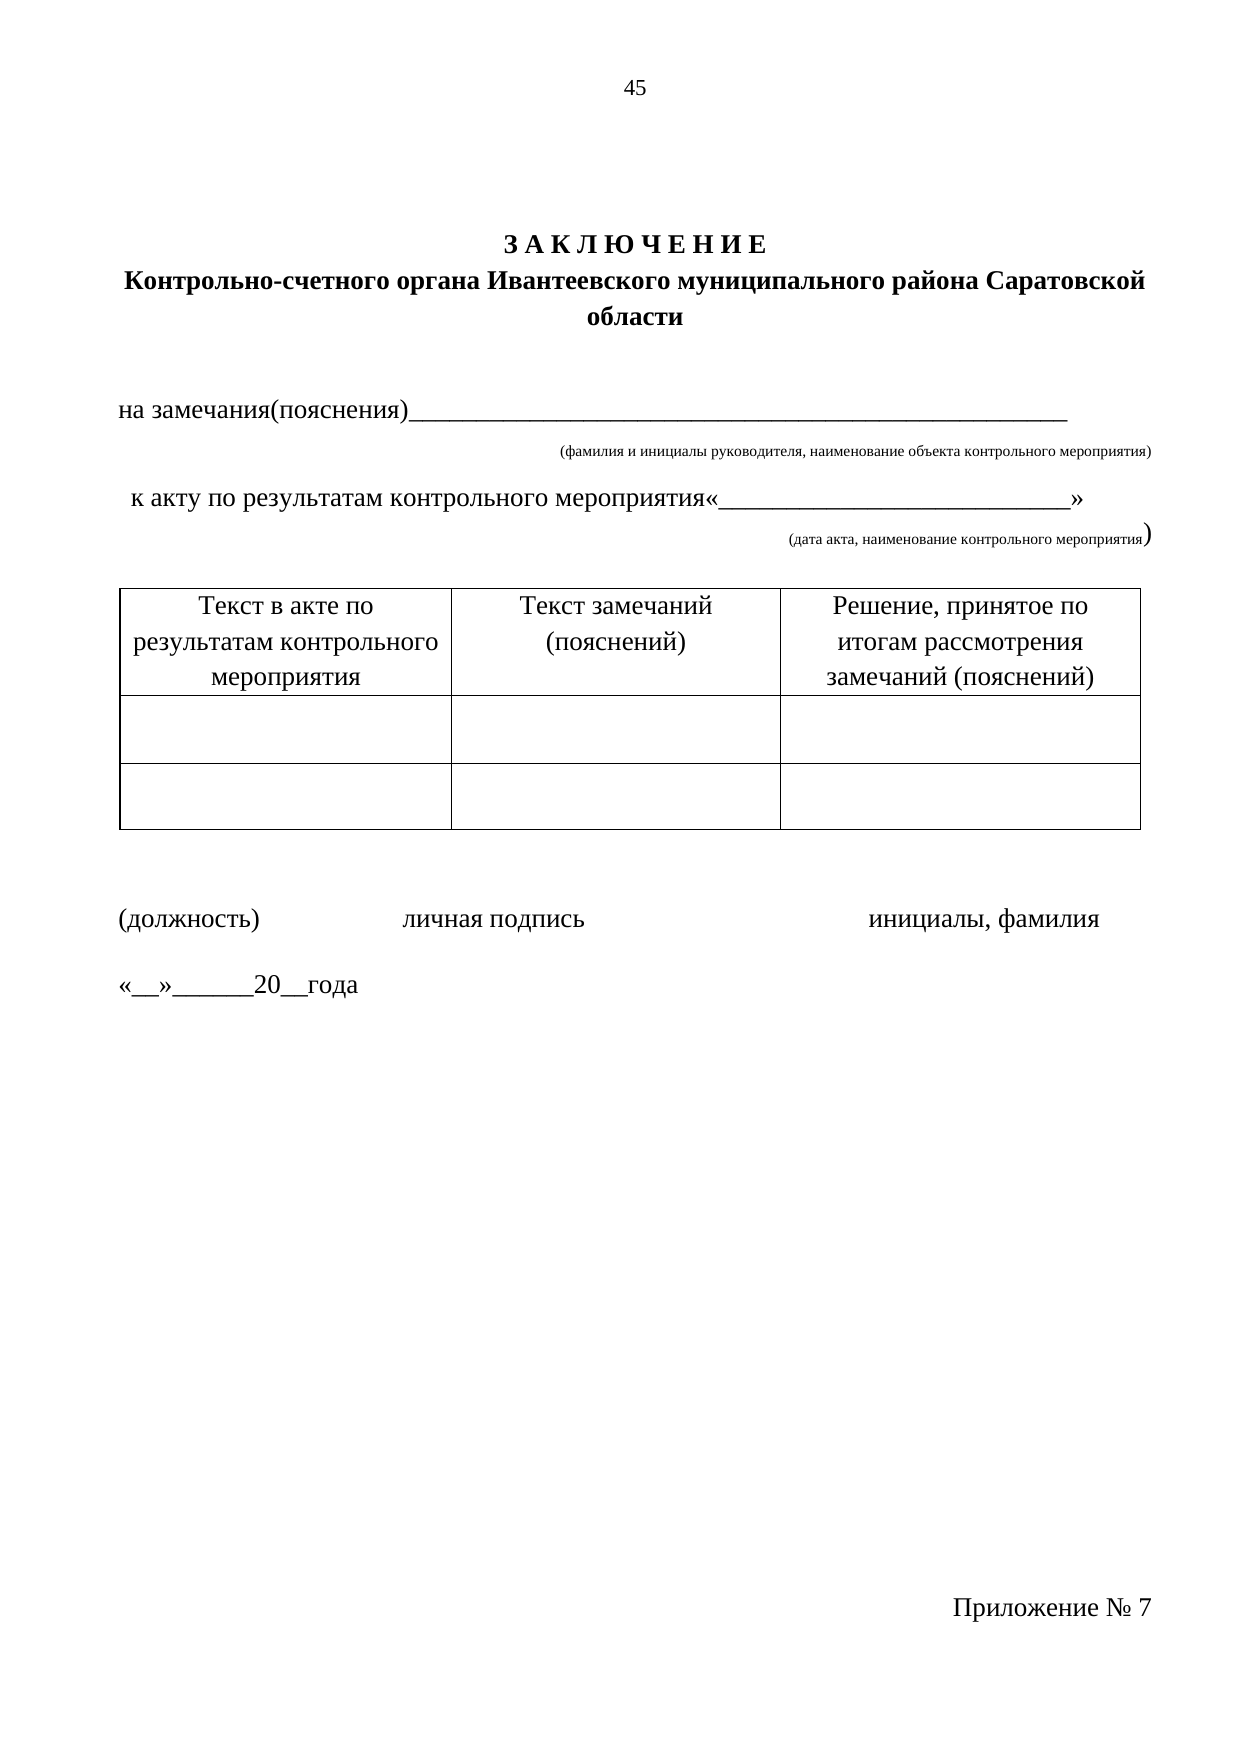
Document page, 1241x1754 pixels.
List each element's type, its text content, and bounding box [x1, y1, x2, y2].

table_cell личная подпись инициалы, фамилия [391, 830, 1140, 937]
text «__»______20__года [118, 968, 1152, 999]
subtitle З А К Л Ю Ч Е Н И Е [118, 228, 1152, 259]
table_cell [121, 696, 451, 762]
text Приложение № 7 [160, 1591, 1152, 1622]
table_cell [121, 764, 451, 829]
table_header Текст замечаний (пояснений) [452, 589, 780, 695]
text на замечания(пояснения)_________________________________________________ [118, 393, 1152, 424]
table_cell (должность) [107, 829, 391, 937]
table_cell [781, 764, 1140, 829]
table_cell [452, 764, 780, 829]
table_cell [452, 696, 780, 762]
table_header Решение, принятое по итогам рассмотрения замечаний (пояснений) [781, 589, 1140, 695]
text (дата акта, наименование контрольного мероприятия) [118, 516, 1152, 547]
table_header Текст в акте по результатам контрольного мероприятия [121, 589, 451, 695]
text (фамилия и инициалы руководителя, наименование объекта контрольного мероприятия) [118, 429, 1152, 460]
table_cell [781, 696, 1140, 762]
text Контрольно-счетного органа Ивантеевского муниципального района Саратовской области [118, 264, 1152, 331]
subtitle к акту по результатам контрольного мероприятия«__________________________» [131, 481, 1152, 512]
